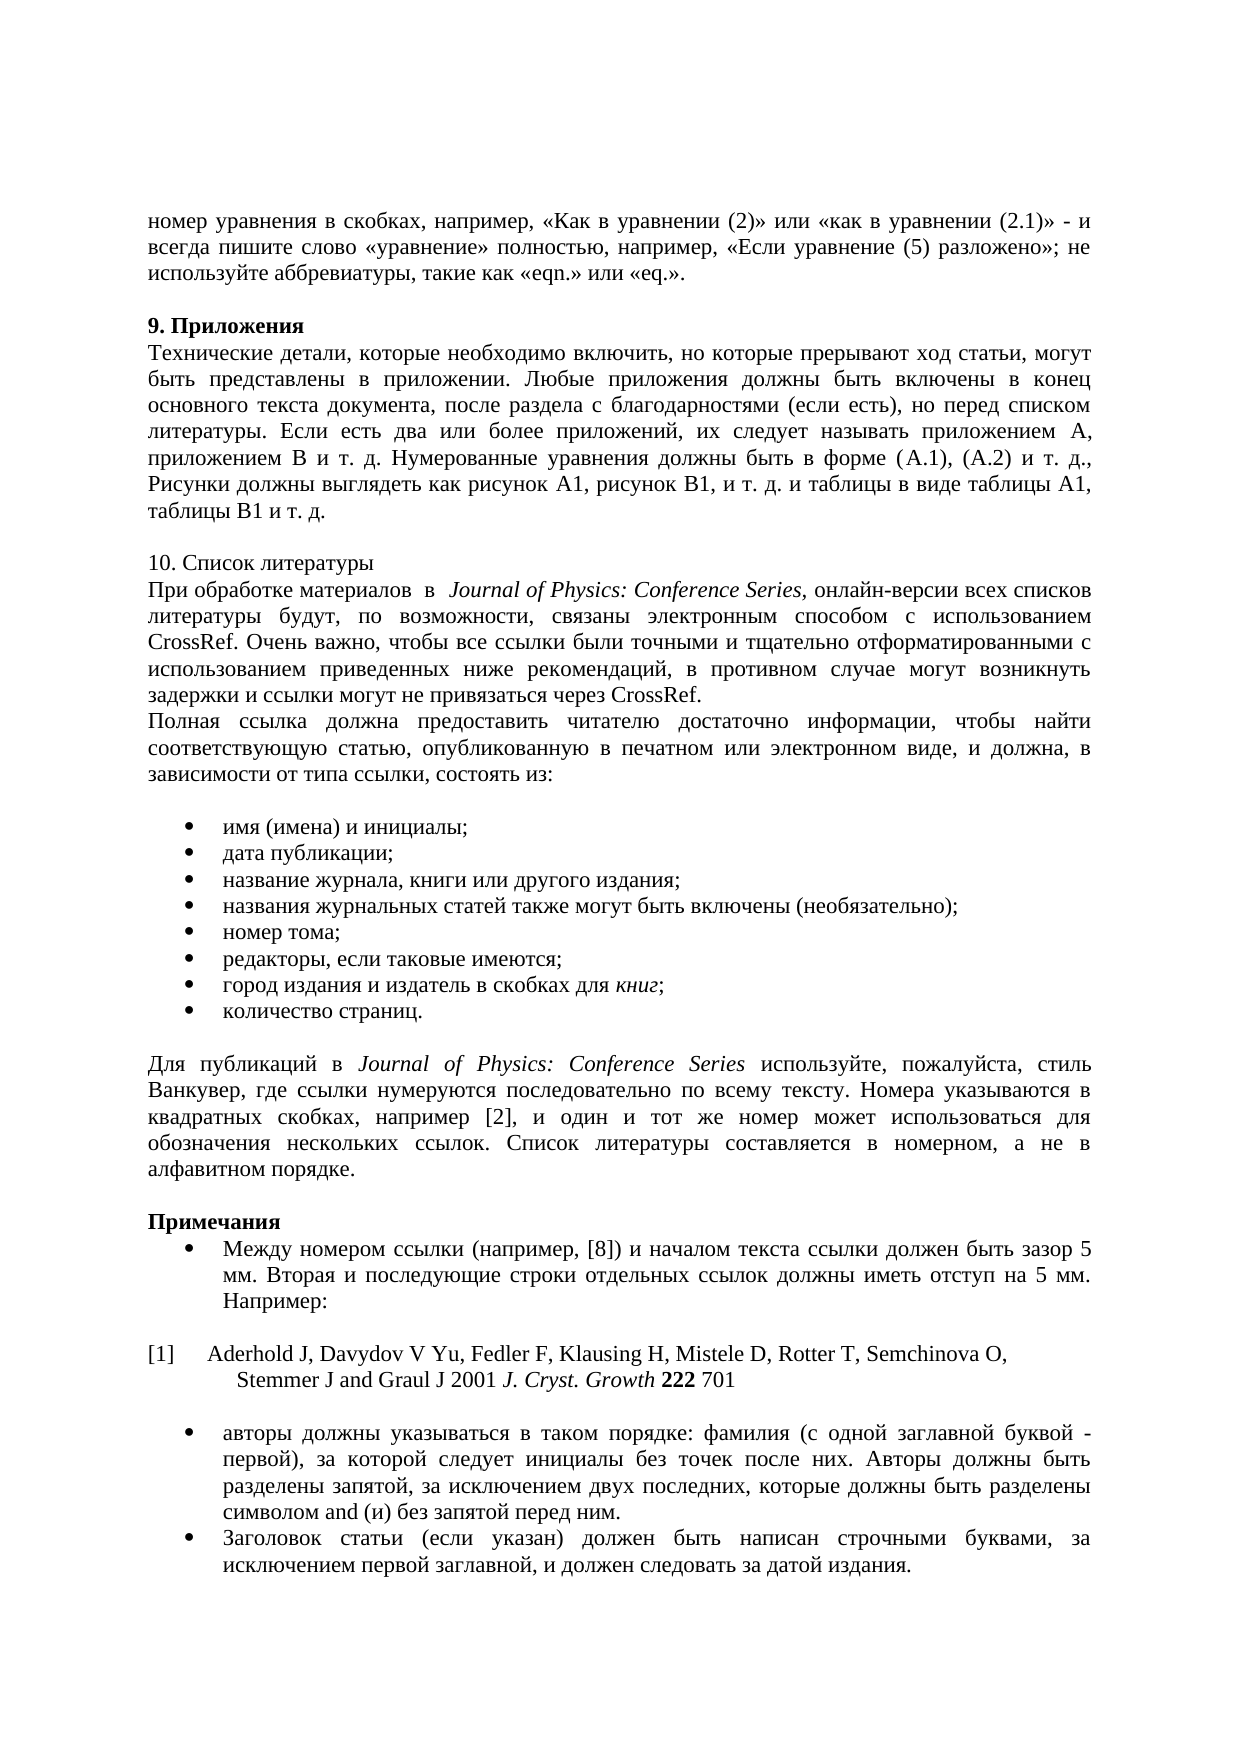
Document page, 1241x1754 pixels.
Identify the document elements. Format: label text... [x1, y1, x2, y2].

text количество страниц. [185, 997, 1092, 1024]
text Заголовок статьи (если указан) должен быть написан строчными буквами, за исключением первой заглавной, и должен следовать за датой издания. [185, 1524, 1092, 1577]
text название журнала, книги или другого издания; [185, 866, 1092, 892]
text редакторы, если таковые имеются; [185, 945, 1092, 971]
text город издания и издатель в скобках для книг; [185, 971, 1092, 997]
text Между номером ссылки (например, [8]) и началом текста ссылки должен быть зазор 5 мм. Вторая и последующие строки отдельных ссылок должны иметь отступ на 5 мм. Например: [185, 1234, 1092, 1314]
list Примечания [148, 1208, 1092, 1234]
text Технические детали, которые необходимо включить, но которые прерывают ход статьи, могут быть представлены в приложении. Любые приложения должны быть включены в конец основного текста документа, после раздела с благодарностями (если есть), но перед списком литературы. Если есть два или более приложений, их следует называть приложением A, приложением B и т. д. Нумерованные уравнения должны быть в форме (A.1), (A.2) и т. д., Рисунки должны выглядеть как рисунок A1, рисунок B1, и т. д. и таблицы в виде таблицы А1, таблицы В1 и т. д. [148, 338, 1092, 523]
text авторы должны указываться в таком порядке: фамилия (с одной заглавной буквой - первой), за которой следует инициалы без точек после них. Авторы должны быть разделены запятой, за исключением двух последних, которые должны быть разделены символом and (и) без запятой перед ним. [185, 1419, 1092, 1524]
text 9. Приложения [148, 312, 1092, 338]
text названия журнальных статей также могут быть включены (необязательно); [185, 892, 1092, 918]
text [148, 207, 1092, 286]
text 10. Список литературы [148, 549, 1092, 576]
text [1] Aderhold J, Davydov V Yu, Fedler F, Klausing H, Mistele D, Rotter T, Semchinova O, Stemmer J and Graul J 2001 J. Cryst. Growth 222 701 [148, 1340, 1092, 1393]
text При обработке материалов в Journal of Physics: Conference Series, онлайн-версии всех списков литературы будут, по возможности, связаны электронным способом с использованием CrossRef. Очень важно, чтобы все ссылки были точными и тщательно отформатированными с использованием приведенных ниже рекомендаций, в противном случае могут возникнуть задержки и ссылки могут не привязаться через CrossRef. [148, 576, 1092, 707]
text Полная ссылка должна предоставить читателю достаточно информации, чтобы найти соответствующую статью, опубликованную в печатном или электронном виде, и должна, в зависимости от типа ссылки, состоять из: [148, 707, 1092, 787]
text имя (имена) и инициалы; [185, 813, 1092, 839]
text номер тома; [185, 918, 1092, 945]
text дата публикации; [185, 839, 1092, 866]
text Для публикаций в Journal of Physics: Conference Series используйте, пожалуйста, стиль Ванкувер, где ссылки нумеруются последовательно по всему тексту. Номера указываются в квадратных скобках, например [2], и один и тот же номер может использоваться для обозначения нескольких ссылок. Список литературы составляется в номерном, а не в алфавитном порядке. [148, 1050, 1092, 1182]
